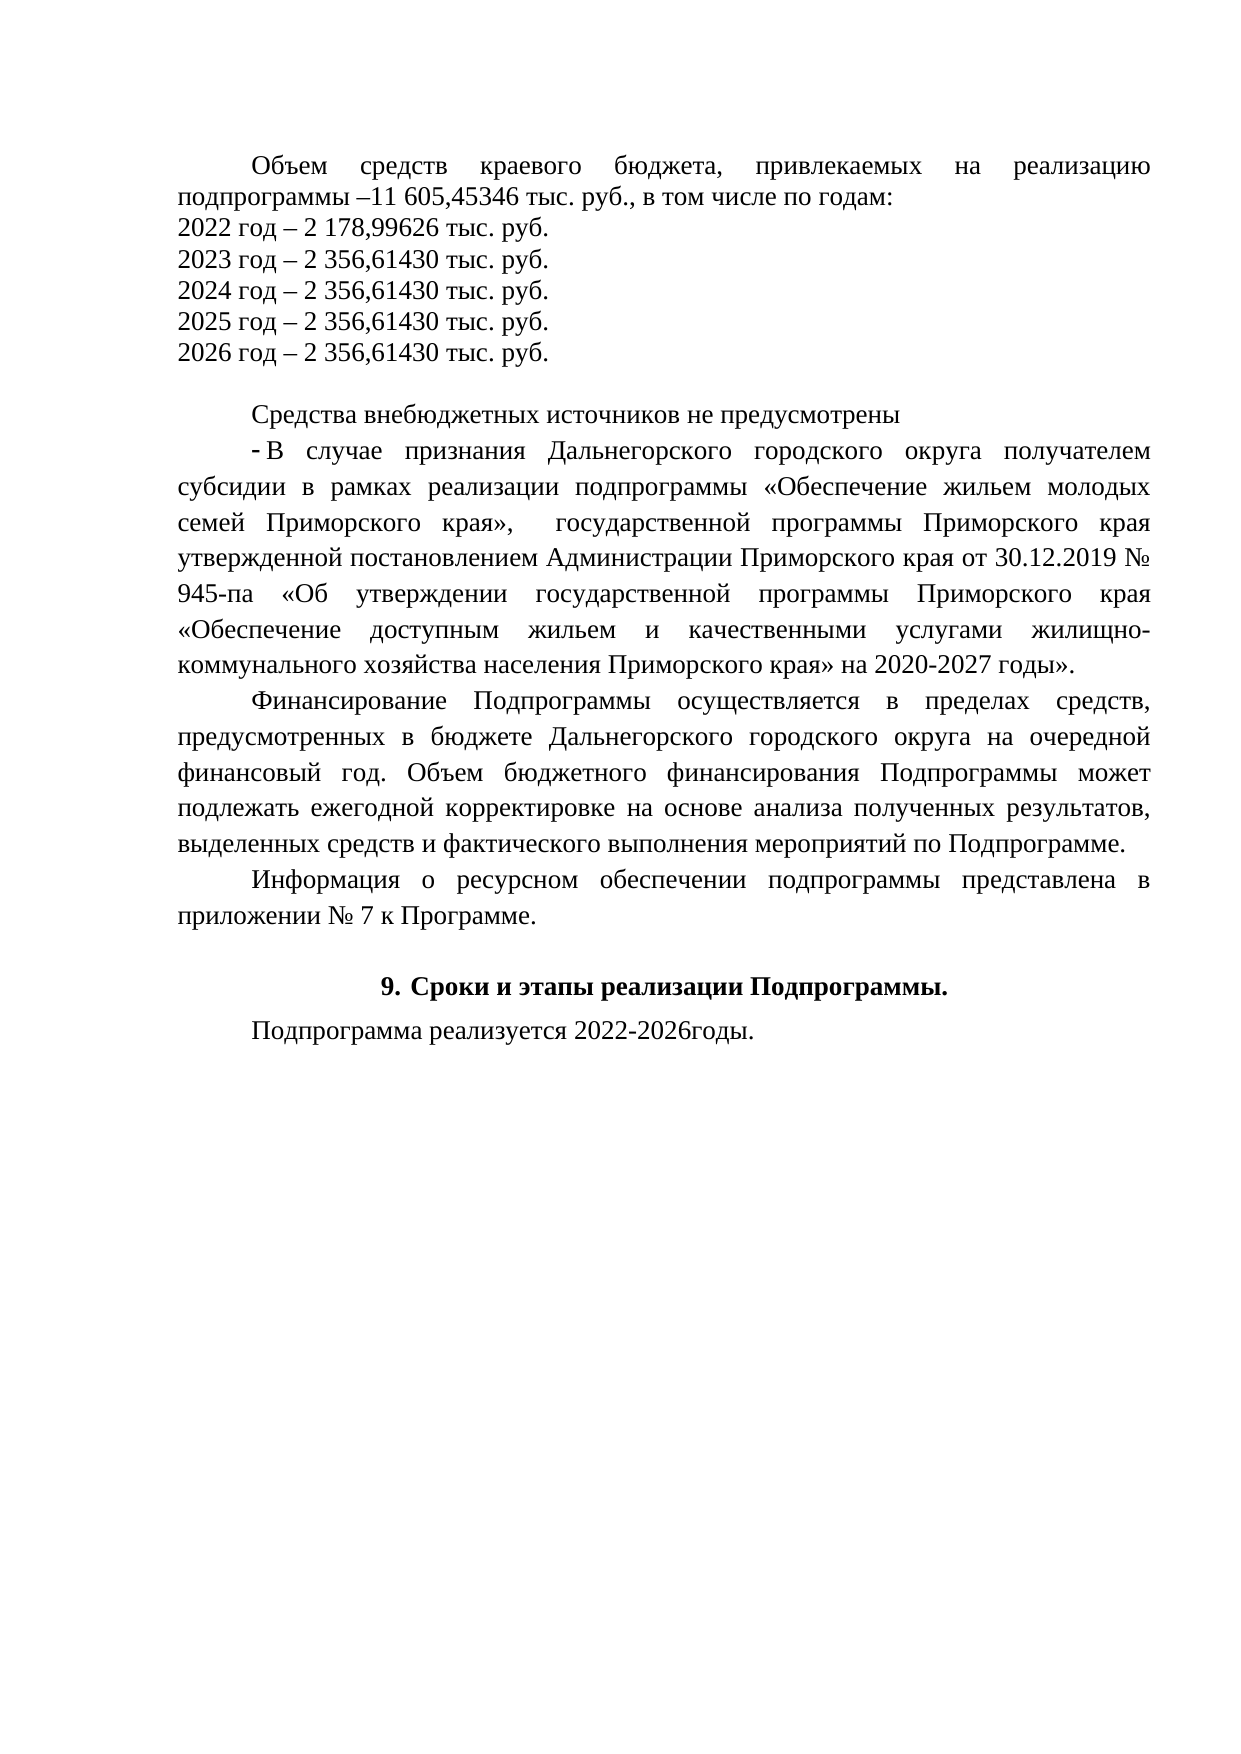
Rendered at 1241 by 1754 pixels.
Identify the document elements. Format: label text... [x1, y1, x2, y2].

text Финансирование Подпрограммы осуществляется в пределах средств, предусмотренных в бюджете Дальнегорского городского округа на очередной финансовый год. Объем бюджетного финансирования Подпрограммы может подлежать ежегодной корректировке на основе анализа полученных результатов, выделенных средств и фактического выполнения мероприятий по Подпрограмме. [177, 684, 1152, 858]
text 2026 год – 2 356,61430 тыс. руб. [177, 336, 1152, 367]
list Сроки и этапы реализации Подпрограммы. [177, 970, 1152, 1001]
text 2022 год – 2 178,99626 тыс. руб. [177, 212, 1152, 243]
text Подпрограмма реализуется 2022-2026годы. [177, 1014, 1152, 1045]
text Средства внебюджетных источников не предусмотрены [177, 398, 1152, 429]
list В случае признания Дальнегорского городского округа получателем субсидии в рамках реализации подпрограммы «Обеспечение жильем молодых семей Приморского края», государственной программы Приморского края утвержденной постановлением Администрации Приморского края от 30.12.2019 № 945-па «Об утверждении государственной программы Приморского края «Обеспечение доступным жильем и качественными услугами жилищно-коммунального хозяйства населения Приморского края» на 2020-2027 годы». [177, 434, 1152, 680]
text Информация о ресурсном обеспечении подпрограммы представлена в приложении № 7 к Программе. [177, 863, 1152, 930]
text 2023 год – 2 356,61430 тыс. руб. [177, 243, 1152, 274]
text 2025 год – 2 356,61430 тыс. руб. [177, 305, 1152, 336]
text Объем средств краевого бюджета, привлекаемых на реализацию подпрограммы –11 605,45346 тыс. руб., в том числе по годам: [177, 149, 1152, 212]
text 2024 год – 2 356,61430 тыс. руб. [177, 274, 1152, 305]
